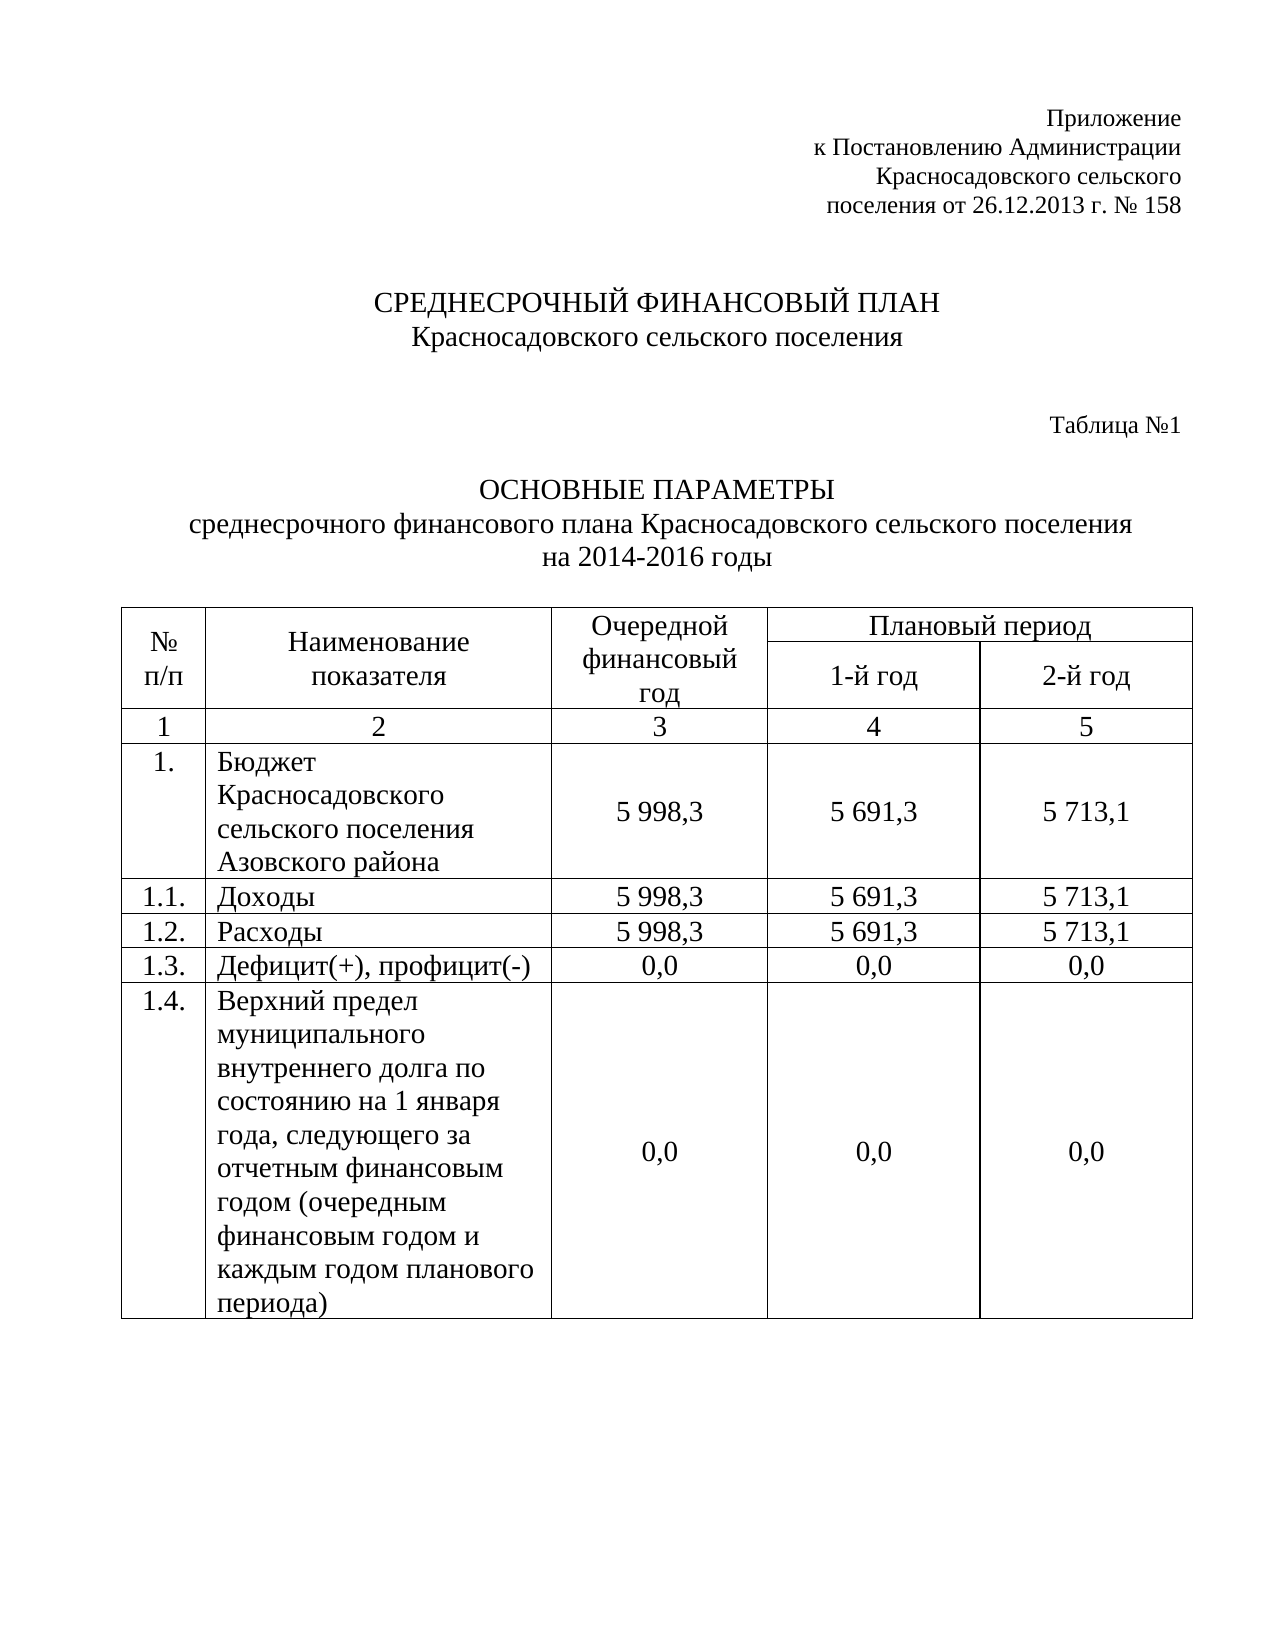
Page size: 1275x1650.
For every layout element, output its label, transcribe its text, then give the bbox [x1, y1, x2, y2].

table_cell 1.4. [122, 983, 205, 1318]
table_cell 1.1. [122, 879, 205, 913]
text среднесрочного финансового плана Красносадовского сельского поселения [133, 506, 1181, 539]
text на 2014-2016 годы [133, 539, 1181, 573]
table_cell 1.2. [122, 914, 205, 947]
table_cell 1 [122, 709, 205, 743]
table_cell Доходы [206, 879, 551, 913]
text Красносадовского сельского поселения [133, 319, 1181, 353]
table_cell 2-й год [981, 642, 1192, 708]
table_cell 0,0 [981, 948, 1192, 982]
table_header Плановый период [768, 608, 1192, 641]
table_cell Дефицит(+), профицит(-) [206, 948, 551, 982]
text СРЕДНЕСРОЧНЫЙ ФИНАНСОВЫЙ ПЛАН [133, 286, 1181, 319]
table_cell 1. [122, 744, 205, 878]
table_cell 5 691,3 [768, 879, 979, 913]
table_cell 0,0 [552, 983, 767, 1318]
table_cell 0,0 [768, 983, 979, 1318]
table_cell 5 691,3 [768, 914, 979, 947]
table_cell 5 713,1 [981, 914, 1192, 947]
table_header Наименование показателя [206, 608, 551, 708]
table_header Очередной финансовый год [552, 608, 767, 708]
table_cell 0,0 [981, 983, 1192, 1318]
table_cell 4 [768, 709, 979, 743]
table_cell Верхний предел муниципального внутреннего долга по состоянию на 1 января года, следующего за отчетным финансовым годом (очередным финансовым годом и каждым годом планового периода) [206, 983, 551, 1318]
text к Постановлению Администрации Красносадовского сельского [133, 132, 1181, 190]
table_cell 5 [981, 709, 1192, 743]
table_cell 5 691,3 [768, 744, 979, 878]
table_cell 0,0 [552, 948, 767, 982]
table_cell 1-й год [768, 642, 979, 708]
text ОСНОВНЫЕ ПАРАМЕТРЫ [133, 472, 1181, 506]
table_cell Бюджет Красносадовского сельского поселения Азовского района [206, 744, 551, 878]
table_cell 5 998,3 [552, 914, 767, 947]
table_cell Расходы [206, 914, 551, 947]
text Приложение [808, 103, 1181, 132]
table_cell 1.3. [122, 948, 205, 982]
table_cell 5 998,3 [552, 879, 767, 913]
table_cell 5 998,3 [552, 744, 767, 878]
table_header № п/п [122, 608, 205, 708]
text поселения от 26.12.2013 г. № 158 [133, 190, 1181, 218]
table_cell 5 713,1 [981, 879, 1192, 913]
table_cell 5 713,1 [981, 744, 1192, 878]
text Таблица №1 [133, 410, 1181, 439]
table_cell 0,0 [768, 948, 979, 982]
table_cell 3 [552, 709, 767, 743]
table_cell 2 [206, 709, 551, 743]
